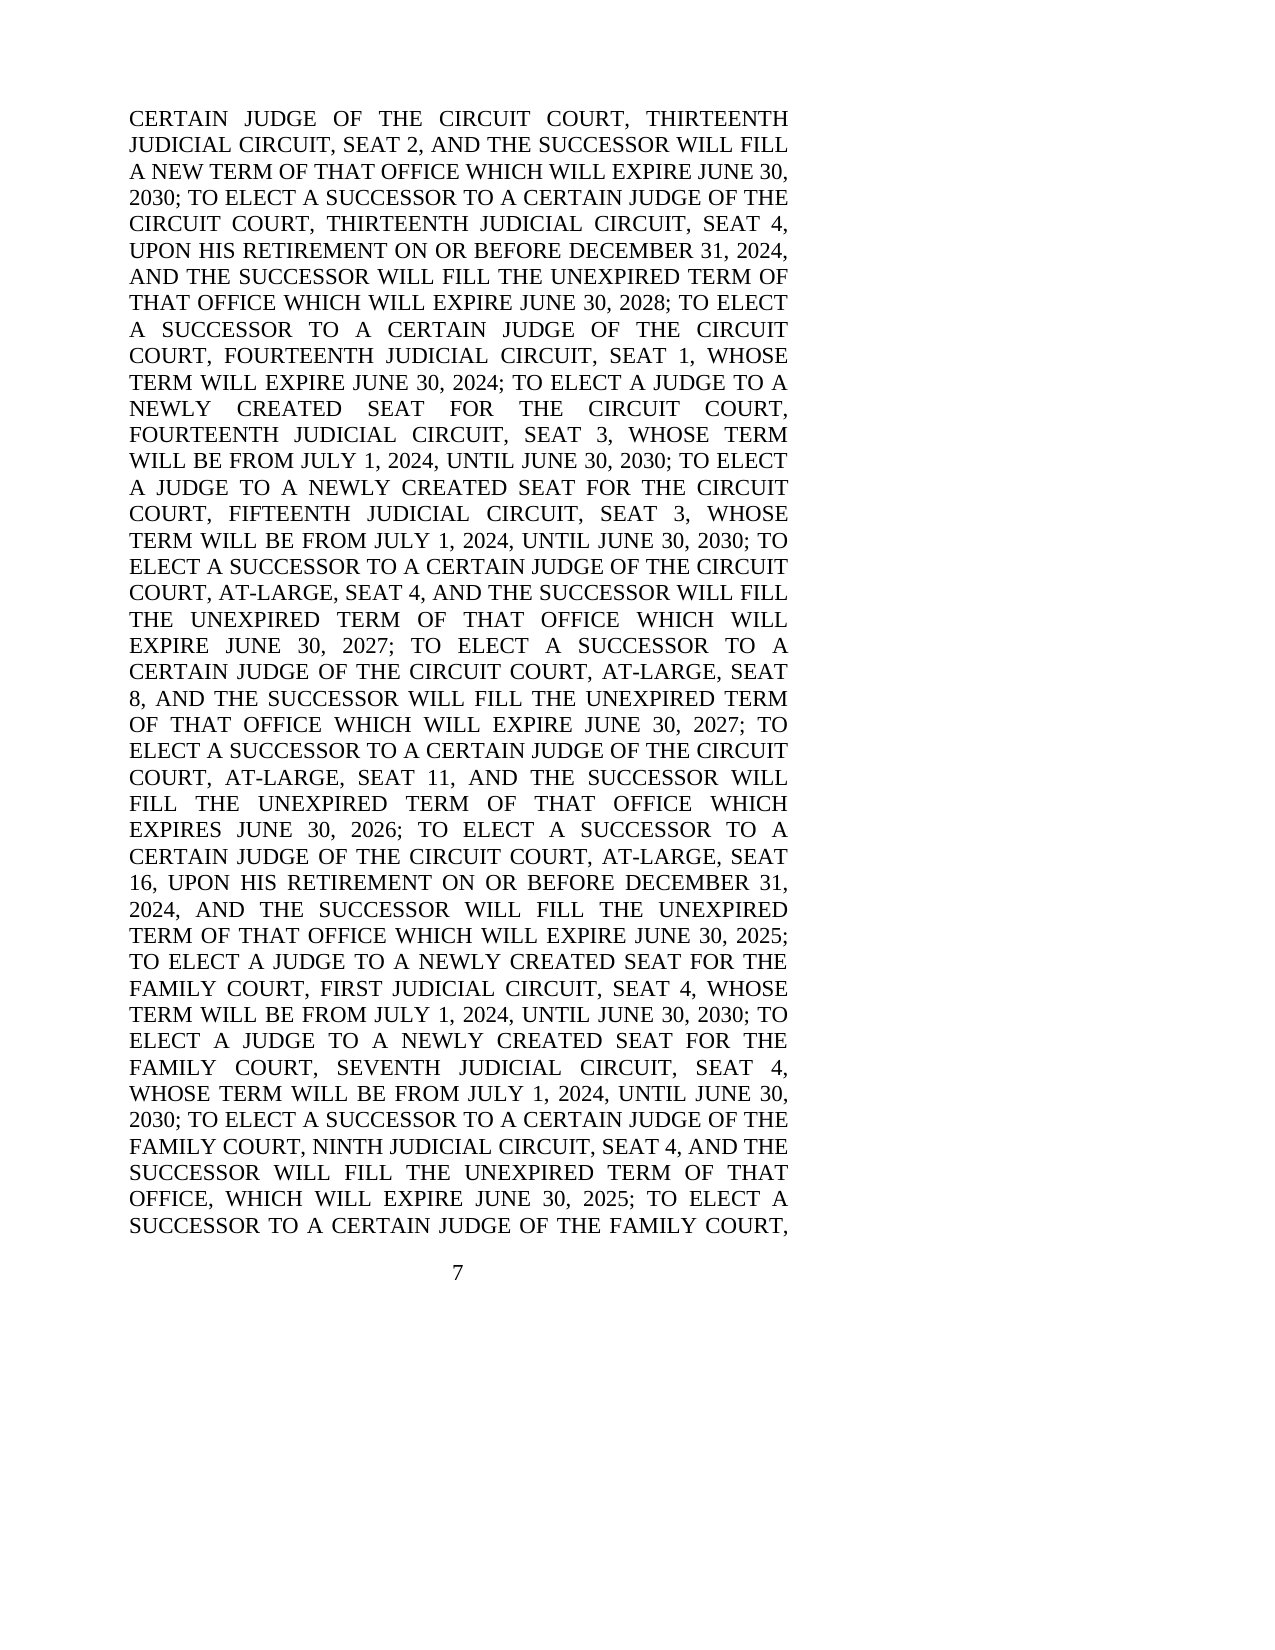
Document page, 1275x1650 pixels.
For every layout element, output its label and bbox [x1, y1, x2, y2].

text [129, 105, 789, 1238]
